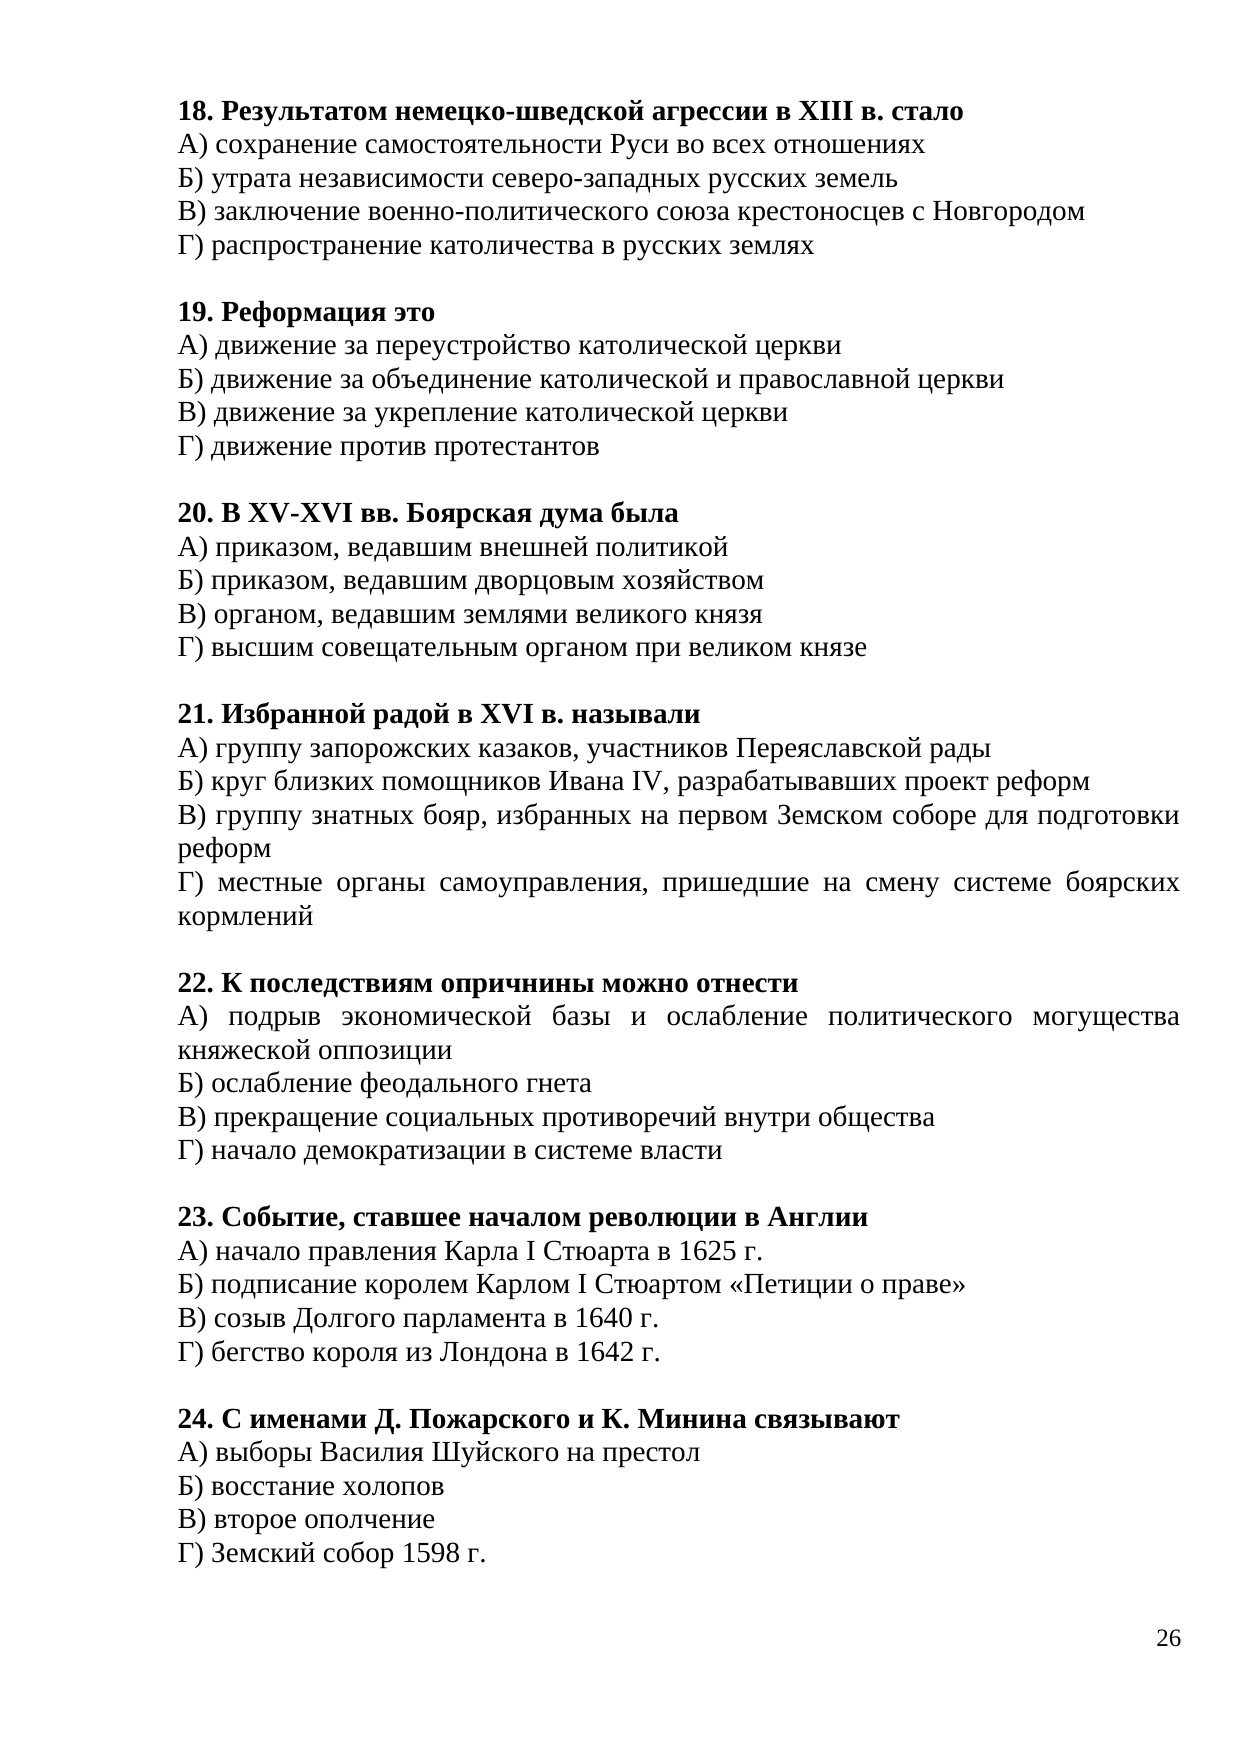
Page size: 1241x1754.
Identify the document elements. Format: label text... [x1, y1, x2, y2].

text 20. В XV-XVI вв. Боярская дума была [177, 495, 1181, 529]
text Г) бегство короля из Лондона в 1642 г. [177, 1334, 1181, 1367]
text Г) начало демократизации в системе власти [177, 1132, 1181, 1166]
text А) движение за переустройство католической церкви [177, 327, 1181, 361]
text Г) высшим совещательным органом при великом князе [177, 629, 1181, 663]
text В) созыв Долгого парламента в 1640 г. [177, 1300, 1181, 1334]
text Б) движение за объединение католической и православной церкви [177, 361, 1181, 394]
text Б) утрата независимости северо-западных русских земель [177, 160, 1181, 193]
text Г) распространение католичества в русских землях [177, 227, 1181, 260]
text 18. Результатом немецко-шведской агрессии в XIII в. стало [177, 93, 1181, 126]
text Б) подписание королем Карлом І Стюартом «Петиции о праве» [177, 1267, 1181, 1300]
text А) выборы Василия Шуйского на престол [177, 1434, 1181, 1468]
text В) органом, ведавшим землями великого князя [177, 596, 1181, 629]
text В) заключение военно-политического союза крестоносцев с Новгородом [177, 193, 1181, 227]
text А) сохранение самостоятельности Руси во всех отношениях [177, 126, 1181, 160]
text 21. Избранной радой в XVI в. называли [177, 696, 1181, 730]
text Б) приказом, ведавшим дворцовым хозяйством [177, 562, 1181, 596]
text А) приказом, ведавшим внешней политикой [177, 529, 1181, 562]
text Б) восстание холопов [177, 1468, 1181, 1501]
text В) движение за укрепление католической церкви [177, 394, 1181, 428]
text Г) местные органы самоуправления, пришедшие на смену системе боярских кормлений [177, 864, 1181, 931]
text 23. Событие, ставшее началом революции в Англии [177, 1199, 1181, 1233]
text В) группу знатных бояр, избранных на первом Земском соборе для подготовки реформ [177, 797, 1181, 864]
text Г) движение против протестантов [177, 428, 1181, 462]
text 24. С именами Д. Пожарского и К. Минина связывают [177, 1401, 1181, 1434]
text В) прекращение социальных противоречий внутри общества [177, 1099, 1181, 1132]
text В) второе ополчение [177, 1501, 1181, 1535]
text 22. К последствиям опричнины можно отнести [177, 965, 1181, 998]
text А) подрыв экономической базы и ослабление политического могущества княжеской оппозиции [177, 998, 1181, 1065]
text А) начало правления Карла І Стюарта в 1625 г. [177, 1233, 1181, 1267]
text 19. Реформация это [177, 294, 1181, 327]
text Б) круг близких помощников Ивана IV, разрабатывавших проект реформ [177, 763, 1181, 797]
text Б) ослабление феодального гнета [177, 1065, 1181, 1099]
text А) группу запорожских казаков, участников Переяславской рады [177, 730, 1181, 763]
text Г) Земский собор 1598 г. [177, 1535, 1181, 1568]
